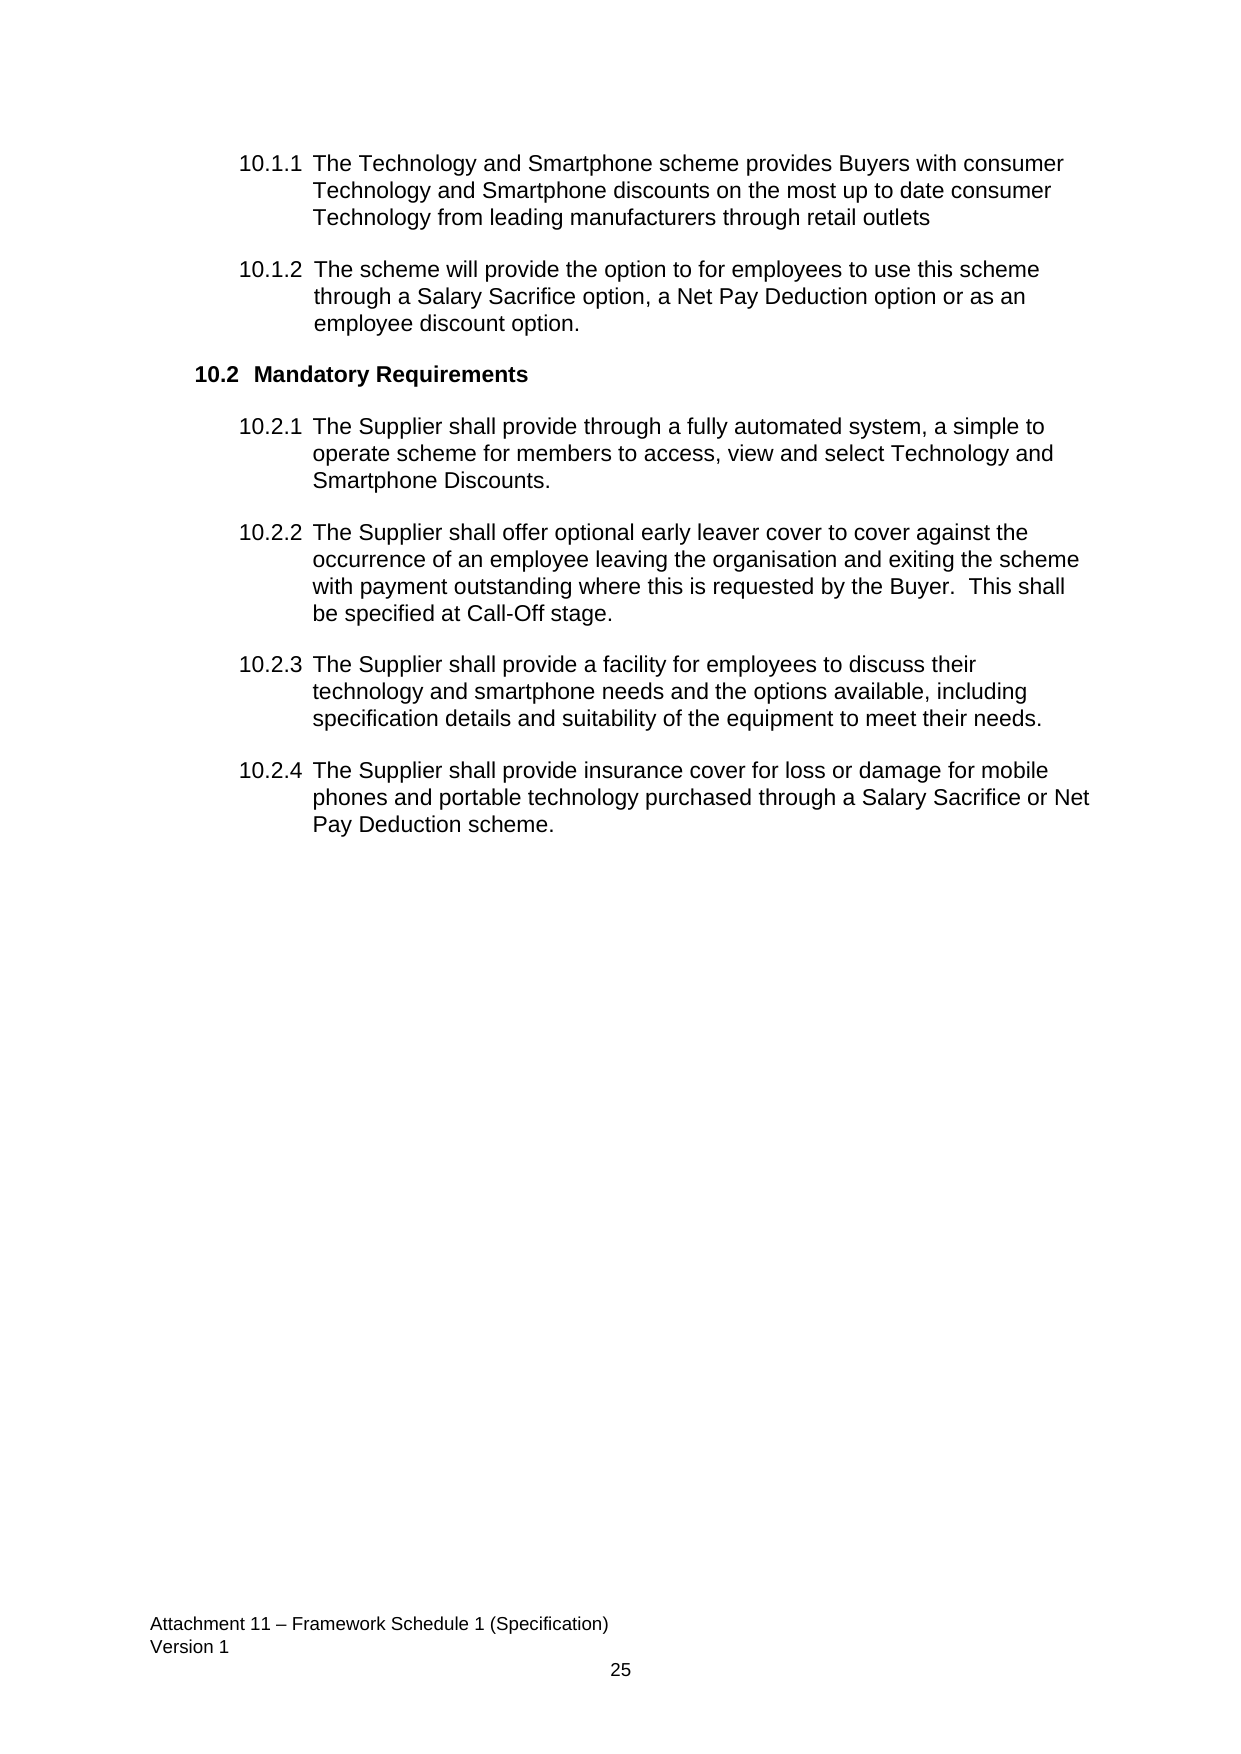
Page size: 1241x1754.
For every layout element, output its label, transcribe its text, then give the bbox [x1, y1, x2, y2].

list The Supplier shall provide insurance cover for loss or damage for mobile phones and portable technology purchased through a Salary Sacrifice or Net Pay Deduction scheme. [239, 757, 1090, 837]
list The Supplier shall provide a facility for employees to discuss their technology and smartphone needs and the options available, including specification details and suitability of the equipment to meet their needs. [239, 651, 1090, 732]
list The Supplier shall provide through a fully automated system, a simple to operate scheme for members to access, view and select Technology and Smartphone Discounts. [239, 413, 1090, 493]
list The scheme will provide the option to for employees to use this scheme through a Salary Sacrifice option, a Net Pay Deduction option or as an employee discount option. [239, 256, 1090, 336]
list The Technology and Smartphone scheme provides Buyers with consumer Technology and Smartphone discounts on the most up to date consumer Technology from leading manufacturers through retail outlets [239, 150, 1090, 230]
list The Supplier shall offer optional early leaver cover to cover against the occurrence of an employee leaving the organisation and exiting the scheme with payment outstanding where this is requested by the Buyer. This shall be specified at Call-Off stage. [239, 519, 1090, 626]
list Mandatory Requirements [194, 361, 1090, 388]
